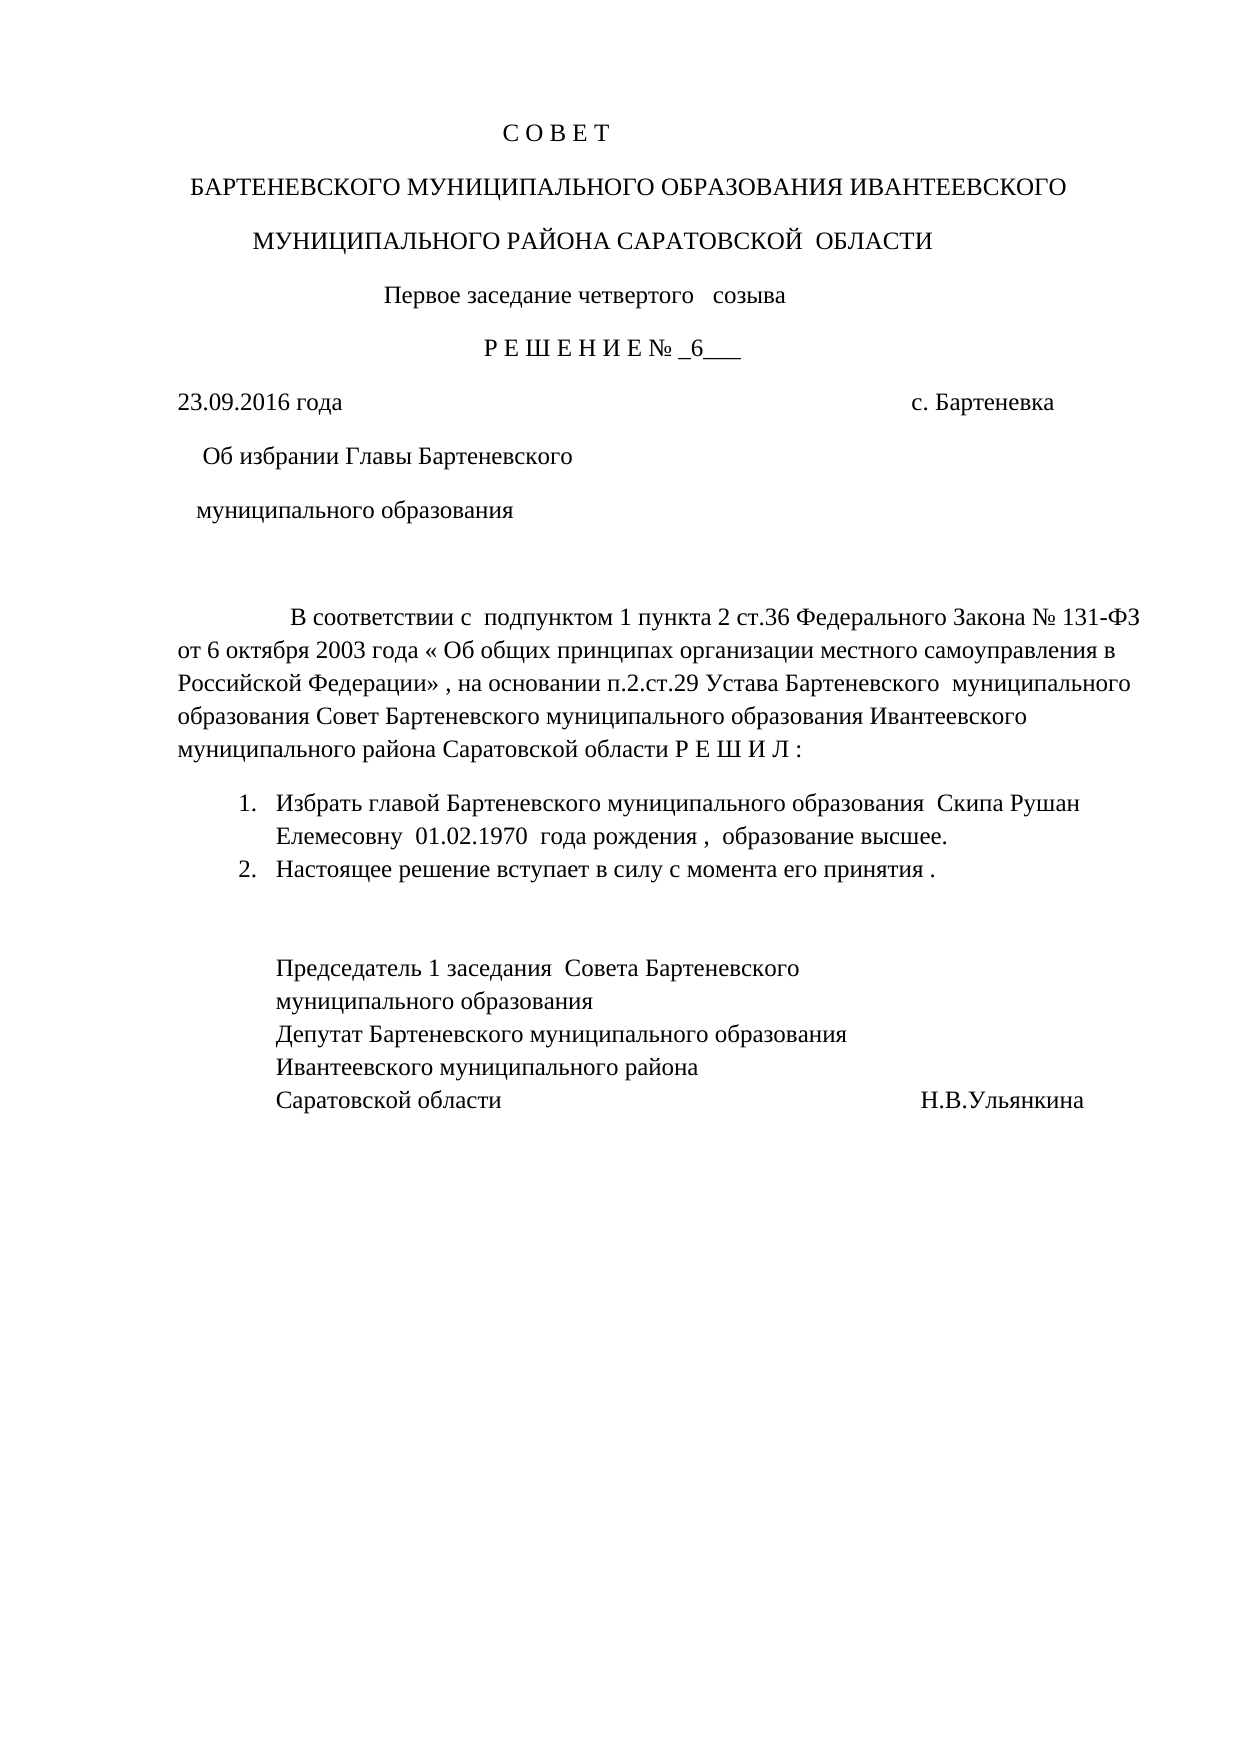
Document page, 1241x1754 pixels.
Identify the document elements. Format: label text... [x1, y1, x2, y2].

text 23.09.2016 года с. Бартеневка [177, 387, 1152, 416]
text В соответствии с подпунктом 1 пункта 2 ст.36 Федерального Закона № 131-ФЗ от 6 октября 2003 года « Об общих принципах организации местного самоуправления в Российской Федерации» , на основании п.2.ст.29 Устава Бартеневского муниципального образования Совет Бартеневского муниципального образования Ивантеевского муниципального района Саратовской области Р Е Ш И Л : [177, 602, 1152, 763]
text С О В Е Т [177, 118, 1152, 147]
list Настоящее решение вступает в силу с момента его принятия . [238, 854, 1152, 883]
text Первое заседание четвертого созыва [177, 280, 1152, 308]
text БАРТЕНЕВСКОГО МУНИЦИПАЛЬНОГО ОБРАЗОВАНИЯ ИВАНТЕЕВСКОГО [177, 172, 1152, 201]
text МУНИЦИПАЛЬНОГО РАЙОНА САРАТОВСКОЙ ОБЛАСТИ [177, 226, 1152, 254]
list муниципального образования [276, 986, 1152, 1015]
text Р Е Ш Е Н И Е № _6___ [177, 333, 1152, 362]
text муниципального образования [177, 495, 1152, 524]
list Избрать главой Бартеневского муниципального образования Скипа Рушан Елемесовну 01.02.1970 года рождения , образование высшее. [238, 788, 1152, 850]
text Об избрании Главы Бартеневского [177, 441, 1152, 470]
list Саратовской области Н.В.Ульянкина [276, 1085, 1152, 1114]
list Депутат Бартеневского муниципального образования [276, 1019, 1152, 1048]
list Председатель 1 заседания Совета Бартеневского [276, 953, 1152, 982]
list Ивантеевского муниципального района [276, 1052, 1152, 1081]
